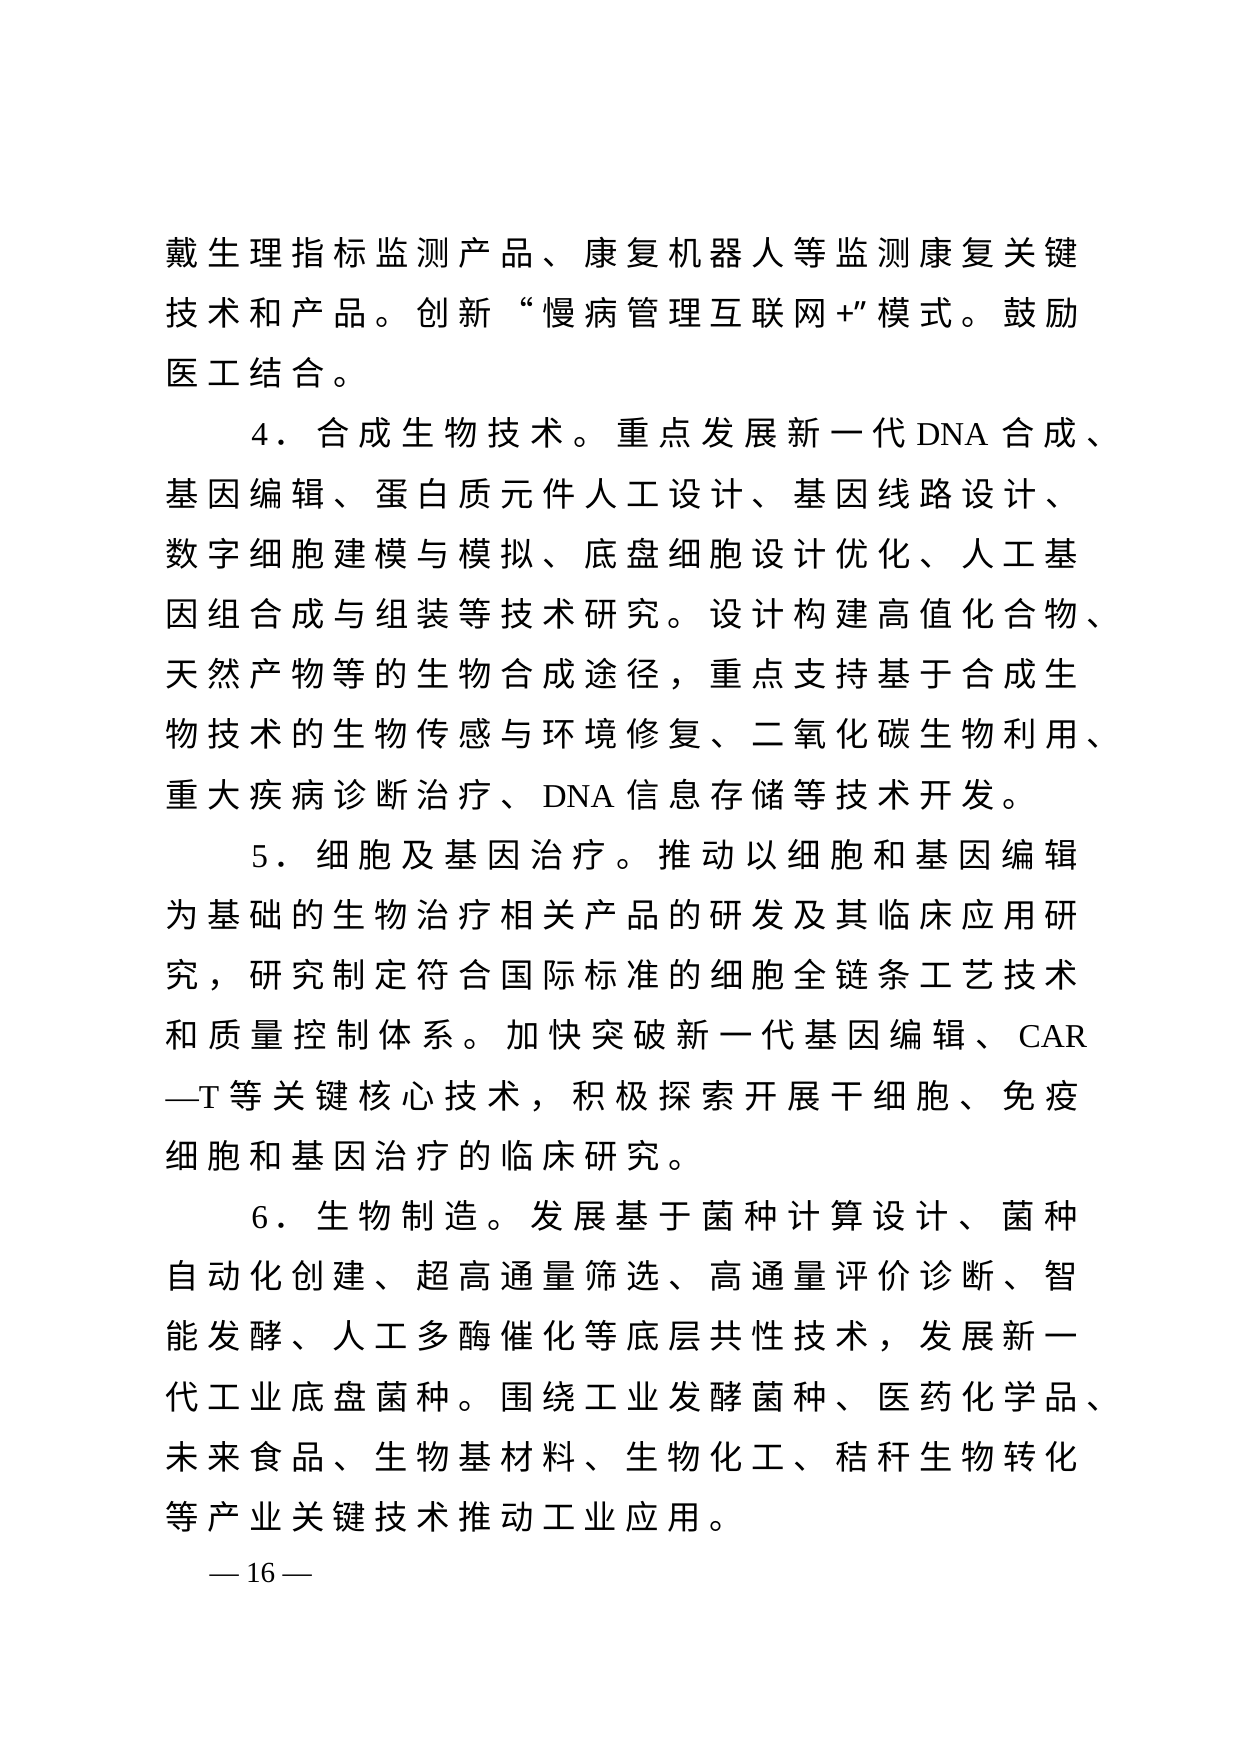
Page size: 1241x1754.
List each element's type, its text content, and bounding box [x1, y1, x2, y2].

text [165, 221, 1087, 401]
text 5．细胞及基因治疗。推动以细胞和基因编辑为基础的生物治疗相关产品的研发及其临床应用研究，研究制定符合国际标准的细胞全链条工艺技术和质量控制体系。加快突破新一代基因编辑、CAR—T等关键核心技术，积极探索开展干细胞、免疫细胞和基因治疗的临床研究。 [165, 823, 1087, 1184]
text 6．生物制造。发展基于菌种计算设计、菌种自动化创建、超高通量筛选、高通量评价诊断、智能发酵、人工多酶催化等底层共性技术，发展新一代工业底盘菌种。围绕工业发酵菌种、医药化学品、未来食品、生物基材料、生物化工、秸秆生物转化等产业关键技术推动工业应用。 [165, 1184, 1087, 1545]
text 4．合成生物技术。重点发展新一代DNA合成、基因编辑、蛋白质元件人工设计、基因线路设计、数字细胞建模与模拟、底盘细胞设计优化、人工基因组合成与组装等技术研究。设计构建高值化合物、天然产物等的生物合成途径，重点支持基于合成生物技术的生物传感与环境修复、二氧化碳生物利用、重大疾病诊断治疗、DNA信息存储等技术开发。 [165, 401, 1087, 823]
